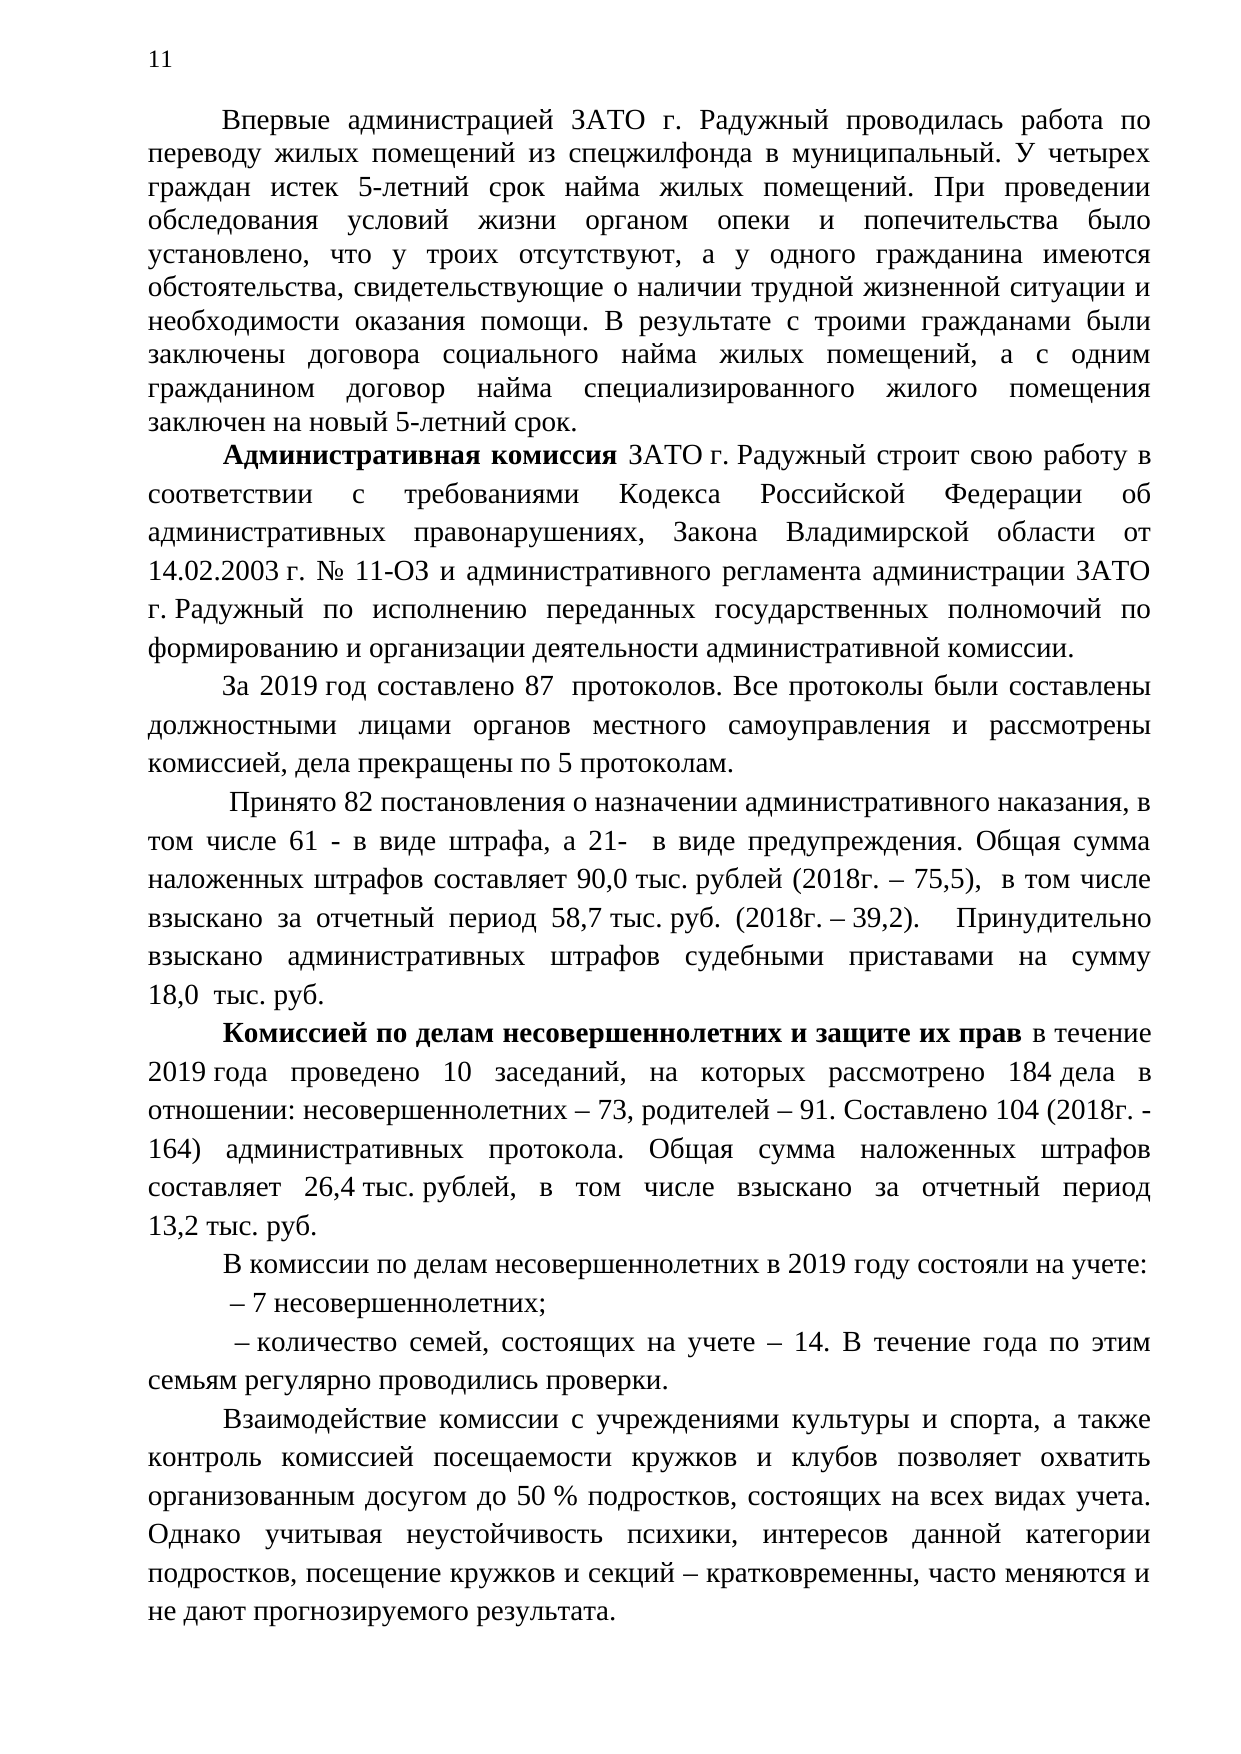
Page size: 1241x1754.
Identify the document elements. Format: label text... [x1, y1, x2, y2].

text В комиссии по делам несовершеннолетних в 2019 году состояли на учете: [148, 1247, 1152, 1280]
text Впервые администрацией ЗАТО г. Радужный проводилась работа по переводу жилых помещений из спецжилфонда в муниципальный. У четырех граждан истек 5-летний срок найма жилых помещений. При проведении обследования условий жизни органом опеки и попечительства было установлено, что у троих отсутствуют, а у одного гражданина имеются обстоятельства, свидетельствующие о наличии трудной жизненной ситуации и необходимости оказания помощи. В результате с троими гражданами были заключены договора социального найма жилых помещений, а с одним гражданином договор найма специализированного жилого помещения заключен на новый 5-летний срок. [148, 102, 1152, 437]
text Комиссией по делам несовершеннолетних и защите их прав в течение 2019 года проведено 10 заседаний, на которых рассмотрено 184 дела в отношении: несовершеннолетних – 73, родителей – 91. Составлено 104 (2018г. - 164) административных протокола. Общая сумма наложенных штрафов составляет 26,4 тыс. рублей, в том числе взыскано за отчетный период 13,2 тыс. руб. [148, 1015, 1152, 1242]
text Принято 82 постановления о назначении административного наказания, в том числе 61 - в виде штрафа, а 21- в виде предупреждения. Общая сумма наложенных штрафов составляет 90,0 тыс. рублей (2018г. – 75,5), в том числе взыскано за отчетный период 58,7 тыс. руб. (2018г. – 39,2). Принудительно взыскано административных штрафов судебными приставами на сумму 18,0 тыс. руб. [148, 784, 1152, 1010]
text Взаимодействие комиссии с учреждениями культуры и спорта, а также контроль комиссией посещаемости кружков и клубов позволяет охватить организованным досугом до 50 % подростков, состоящих на всех видах учета. Однако учитывая неустойчивость психики, интересов данной категории подростков, посещение кружков и секций – кратковременны, часто меняются и не дают прогнозируемого результата. [148, 1401, 1152, 1627]
text – количество семей, состоящих на учете – 14. В течение года по этим семьям регулярно проводились проверки. [148, 1324, 1152, 1396]
text За 2019 год составлено 87 протоколов. Все протоколы были составлены должностными лицами органов местного самоуправления и рассмотрены комиссией, дела прекращены по 5 протоколам. [148, 668, 1152, 779]
text – 7 несовершеннолетних; [148, 1285, 1152, 1319]
text Административная комиссия ЗАТО г. Радужный строит свою работу в соответствии с требованиями Кодекса Российской Федерации об административных правонарушениях, Закона Владимирской области от 14.02.2003 г. № 11-ОЗ и административного регламента администрации ЗАТО г. Радужный по исполнению переданных государственных полномочий по формированию и организации деятельности административной комиссии. [148, 437, 1152, 663]
